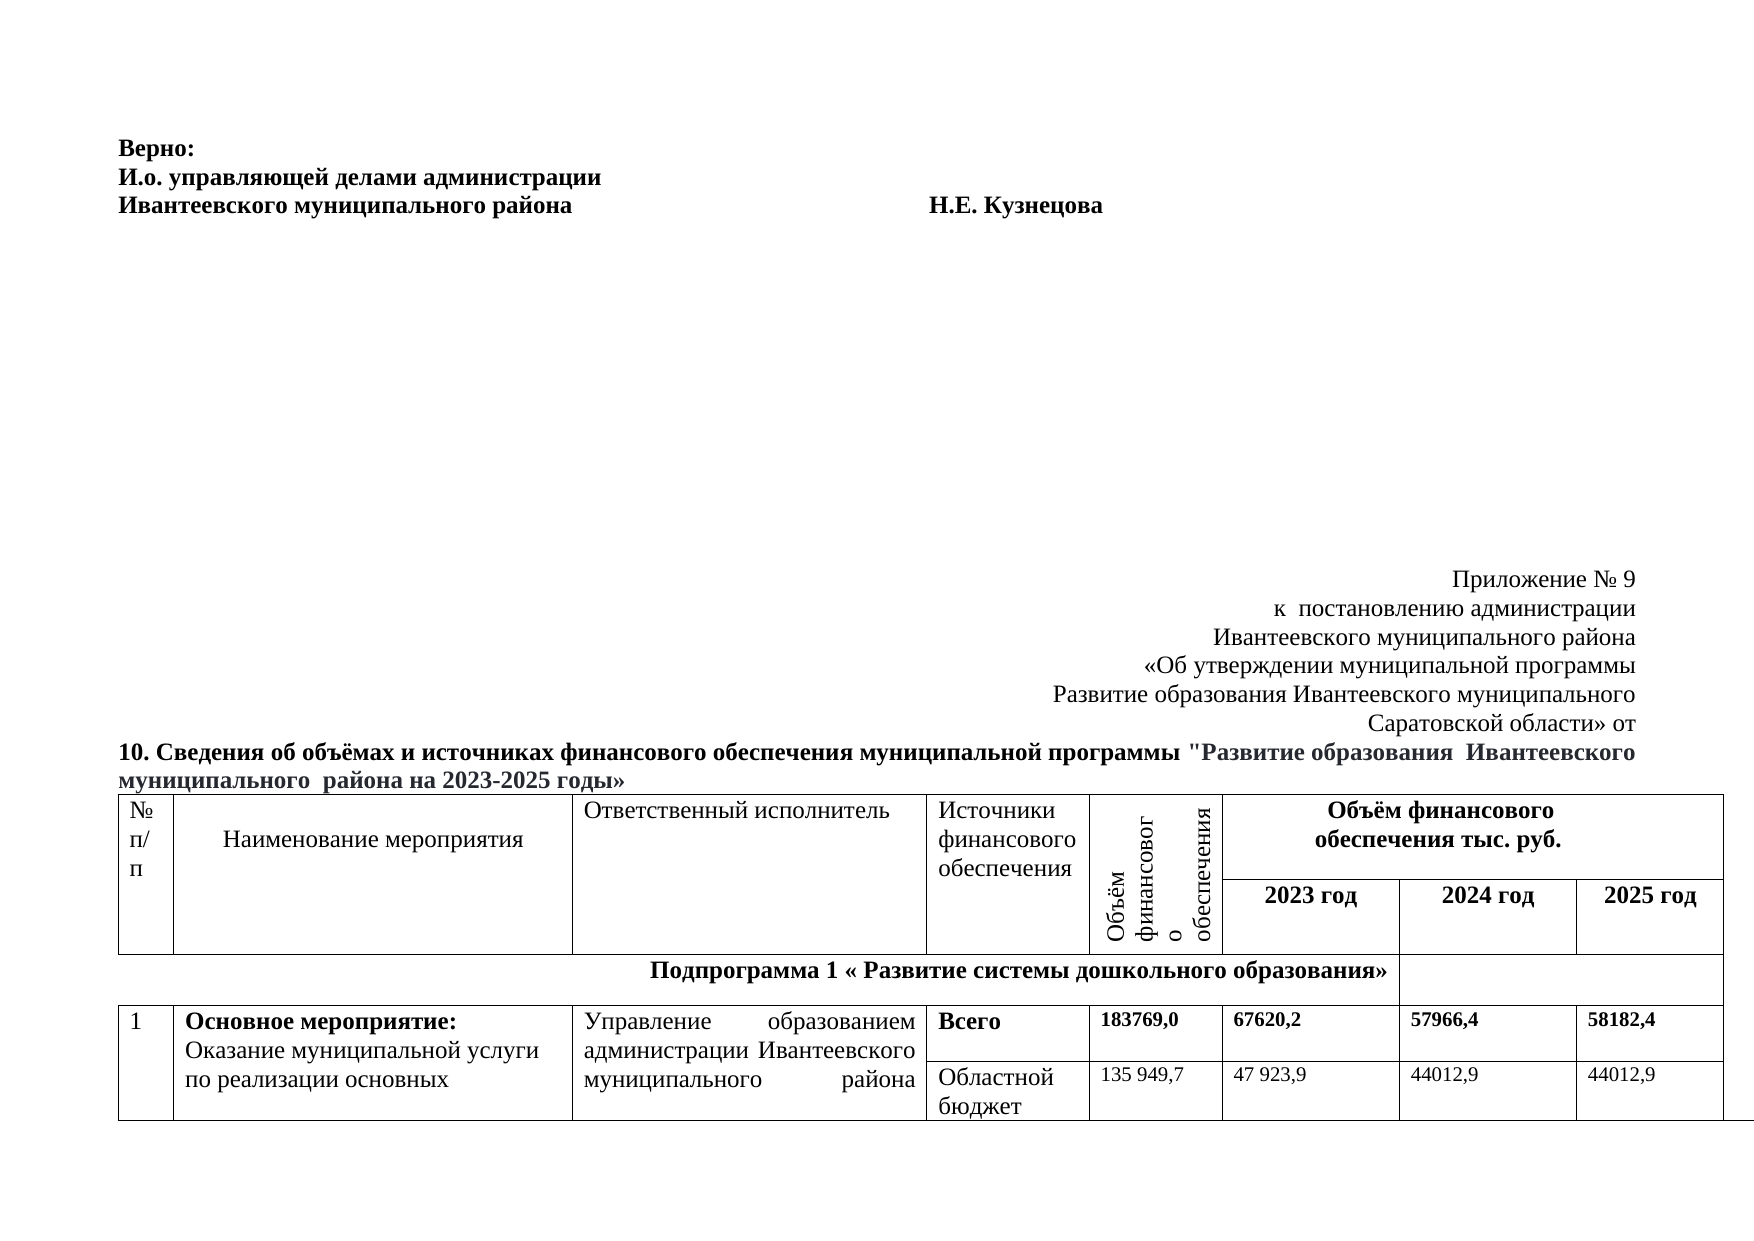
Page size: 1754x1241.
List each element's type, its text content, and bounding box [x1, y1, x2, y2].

text Саратовской области» от [118, 708, 1636, 737]
table_cell 183769,0 [1090, 1006, 1222, 1061]
table_cell 2024 год [1400, 880, 1576, 954]
table_cell 135 949,7 [1090, 1062, 1222, 1119]
table_cell Основное мероприятие: Оказание муниципальной услуги по реализации основных общеобразовательных программ дошкольного образования [174, 1006, 572, 1119]
table_header Ответственный исполнитель [573, 795, 926, 954]
table_header Источники финансового обеспечения [927, 795, 1089, 954]
text Приложение № 9 [118, 564, 1636, 593]
table_cell 1 [119, 1006, 173, 1119]
table_cell 58182,4 [1577, 1006, 1723, 1061]
table_cell 44012,9 [1577, 1062, 1723, 1119]
text 10. Сведения об объёмах и источниках финансового обеспечения муниципальной программы "Развитие образования Ивантеевского муниципального района на 2023-2025 годы» [118, 737, 1636, 794]
table_header Наименование мероприятия [174, 795, 572, 954]
table_header №п/п [119, 795, 173, 954]
table_cell [1724, 879, 1754, 1119]
text Развитие образования Ивантеевского муниципального [118, 679, 1636, 708]
table_cell 2023 год [1223, 880, 1399, 954]
text к постановлению администрации [118, 593, 1636, 622]
table_header Объём финансового обеспечения тыс. руб. [1223, 795, 1723, 879]
table_cell 2025 год [1577, 880, 1723, 954]
table_cell 67620,2 [1223, 1006, 1399, 1061]
text И.о. управляющей делами администрации [118, 162, 1636, 190]
table_cell 57966,4 [1400, 1006, 1576, 1061]
text Верно: [118, 133, 1636, 162]
table_header Объём финансового обеспечения тыс. руб. (всего) [1090, 795, 1222, 954]
table_cell Областной бюджет [927, 1062, 1089, 1119]
text «Об утверждении муниципальной программы [118, 650, 1636, 679]
table_cell 47 923,9 [1223, 1062, 1399, 1119]
table_cell Подпрограмма 1 « Развитие системы дошкольного образования» [118, 955, 1399, 1005]
text Ивантеевского муниципального района [118, 622, 1636, 650]
table_cell 44012,9 [1400, 1062, 1576, 1119]
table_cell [573, 1006, 926, 1119]
text Ивантеевского муниципального района Н.Е. Кузнецова [118, 190, 1636, 219]
table_cell [1400, 955, 1723, 1005]
table_cell Всего [927, 1006, 1089, 1061]
